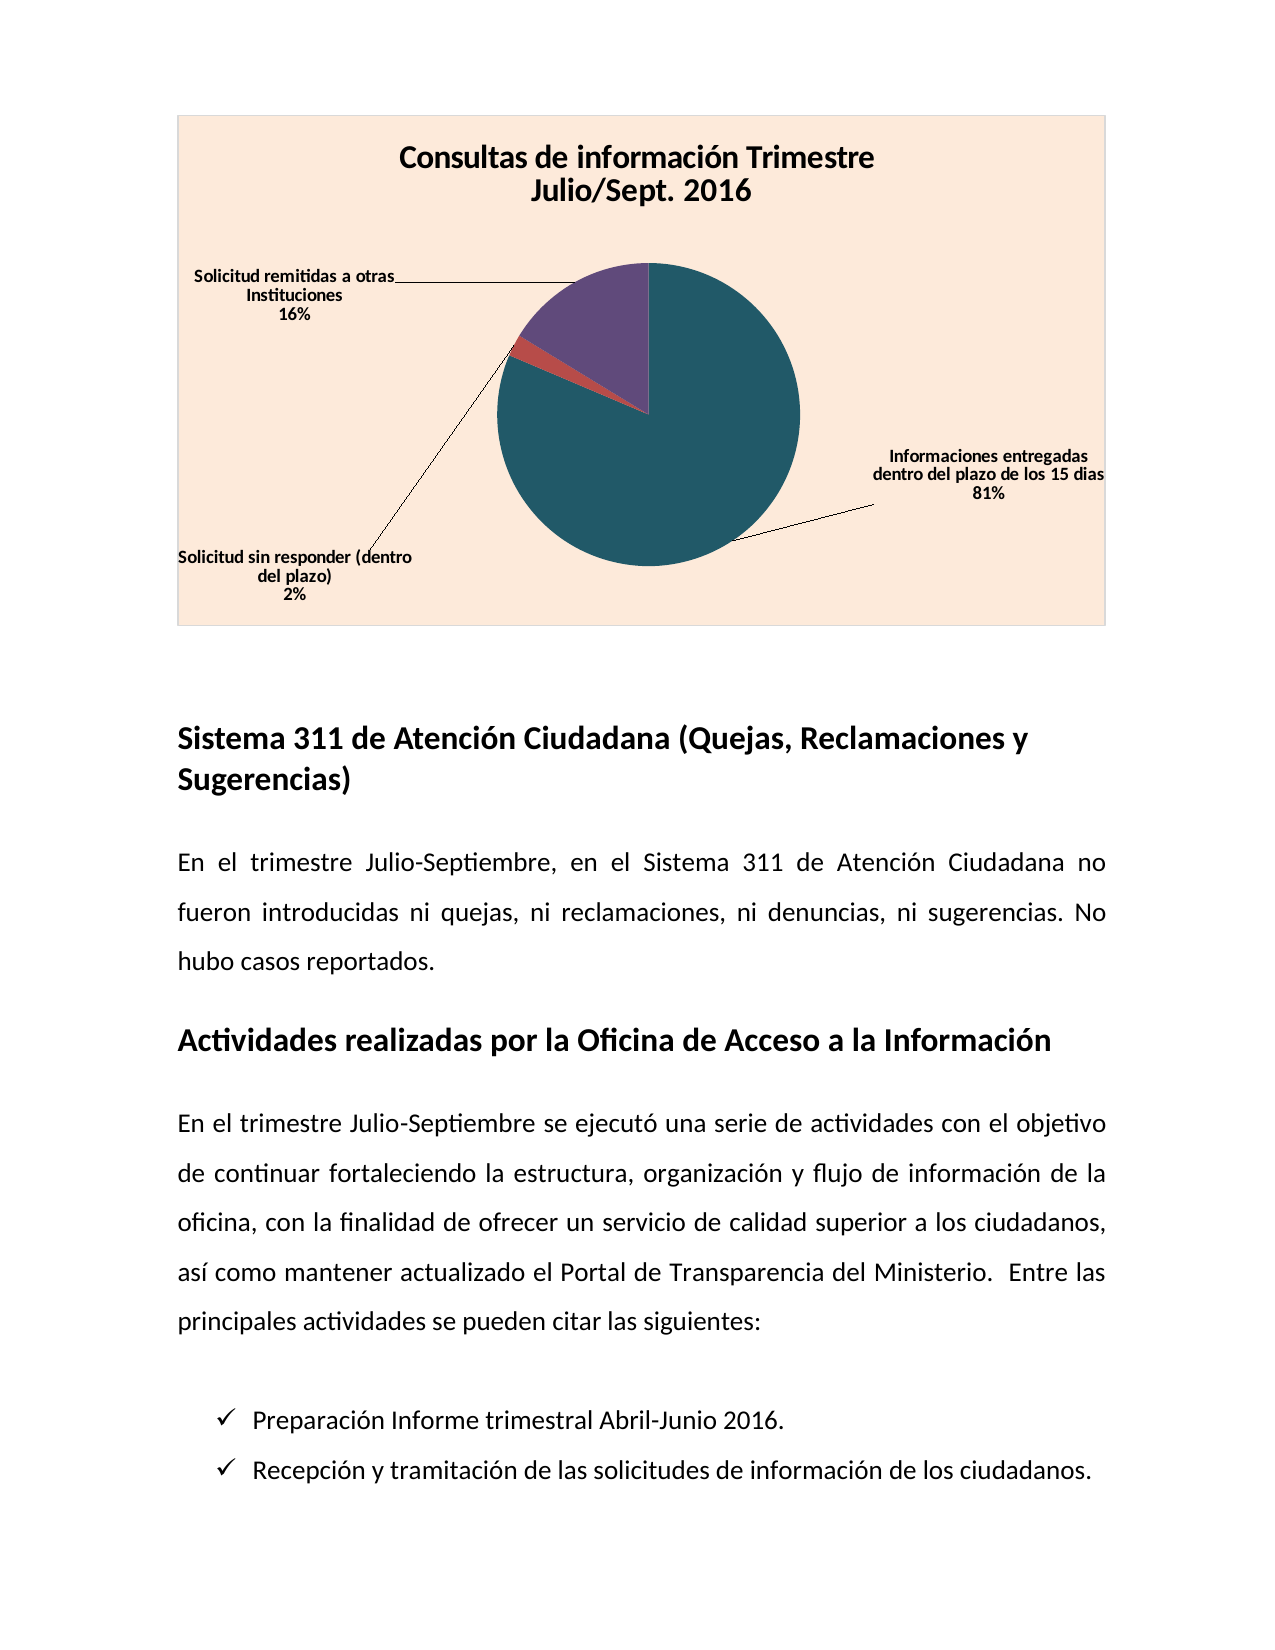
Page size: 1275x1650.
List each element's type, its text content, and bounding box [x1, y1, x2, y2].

list Recepción y tramitación de las solicitudes de información de los ciudadanos. [215, 1453, 1107, 1486]
text En el trimestre Julio-Septiembre se ejecutó una serie de actividades con el objetivo de continuar fortaleciendo la estructura, organización y flujo de información de la oficina, con la finalidad de ofrecer un servicio de calidad superior a los ciudadanos, así como mantener actualizado el Portal de Transparencia del Ministerio. Entre las principales actividades se pueden citar las siguientes: [177, 1106, 1107, 1337]
list Preparación Informe trimestral Abril-Junio 2016. [215, 1403, 1107, 1436]
text En el trimestre Julio-Septiembre, en el Sistema 311 de Atención Ciudadana no fueron introducidas ni quejas, ni reclamaciones, ni denuncias, ni sugerencias. No hubo casos reportados. [177, 845, 1107, 977]
subtitle Sistema 311 de Atención Ciudadana (Quejas, Reclamaciones y Sugerencias) [177, 717, 1107, 798]
subtitle Actividades realizadas por la Oficina de Acceso a la Información [177, 1019, 1107, 1059]
